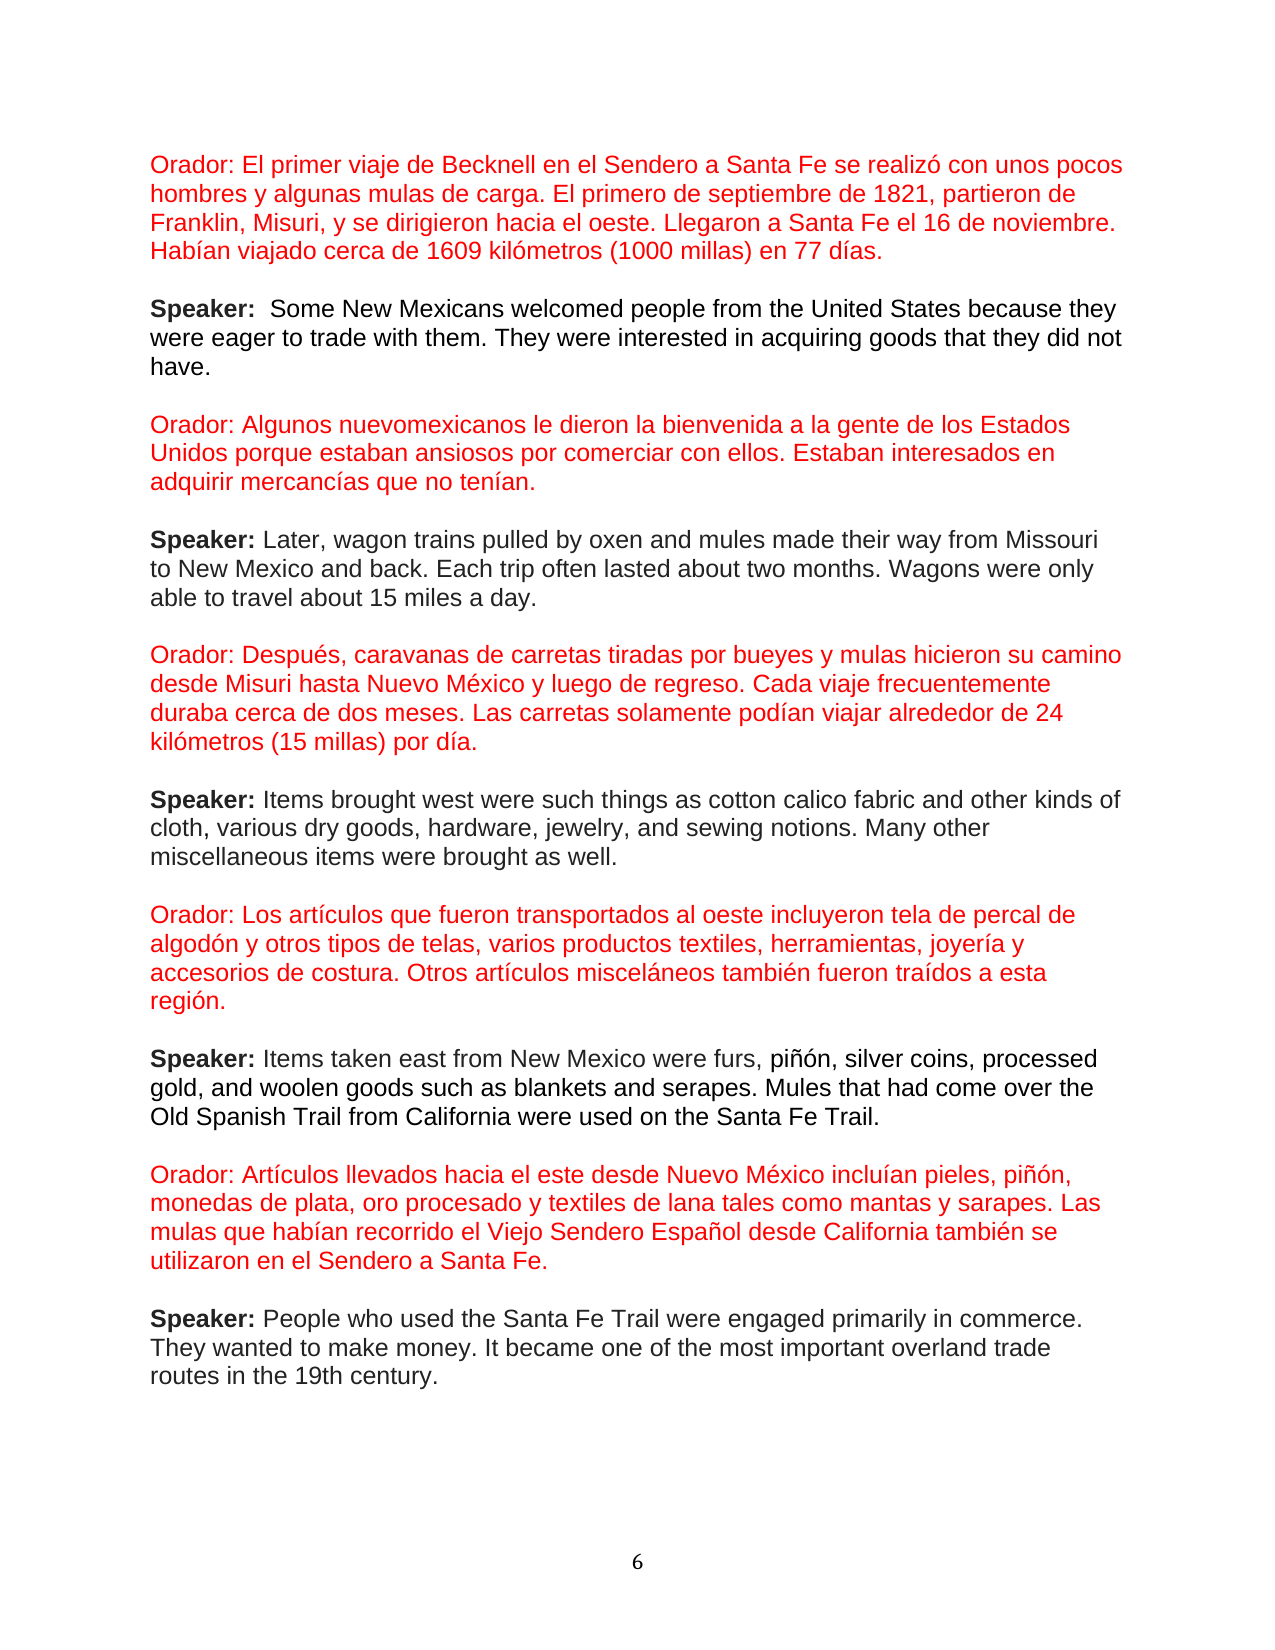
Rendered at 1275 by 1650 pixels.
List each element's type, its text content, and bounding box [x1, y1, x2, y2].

text Speaker: Items taken east from New Mexico were furs, piñón, silver coins, processed gold, and woolen goods such as blankets and serapes. Mules that had come over the Old Spanish Trail from California were used on the Santa Fe Trail. [150, 1044, 1125, 1130]
text Orador: El primer viaje de Becknell en el Sendero a Santa Fe se realizó con unos pocos hombres y algunas mulas de carga. El primero de septiembre de 1821, partieron de Franklin, Misuri, y se dirigieron hacia el oeste. Llegaron a Santa Fe el 16 de noviembre. Habían viajado cerca de 1609 kilómetros (1000 millas) en 77 días. [150, 150, 1125, 265]
text Speaker: People who used the Santa Fe Trail were engaged primarily in commerce. They wanted to make money. It became one of the most important overland trade routes in the 19th century. [150, 1304, 1125, 1390]
text Orador: Algunos nuevomexicanos le dieron la bienvenida a la gente de los Estados Unidos porque estaban ansiosos por comerciar con ellos. Estaban interesados en adquirir mercancías que no tenían. [150, 409, 1125, 496]
text Speaker: Items brought west were such things as cotton calico fabric and other kinds of cloth, various dry goods, hardware, jewelry, and sewing notions. Many other miscellaneous items were brought as well. [150, 784, 1125, 871]
text Speaker: Later, wagon trains pulled by oxen and mules made their way from Missouri to New Mexico and back. Each trip often lasted about two months. Wagons were only able to travel about 15 miles a day. [150, 525, 1125, 611]
text Speaker: Some New Mexicans welcomed people from the United States because they were eager to trade with them. They were interested in acquiring goods that they did not have. [150, 294, 1125, 380]
text Orador: Los artículos que fueron transportados al oeste incluyeron tela de percal de algodón y otros tipos de telas, varios productos textiles, herramientas, joyería y accesorios de costura. Otros artículos misceláneos también fueron traídos a esta región. [150, 900, 1125, 1015]
text Orador: Artículos llevados hacia el este desde Nuevo México incluían pieles, piñón, monedas de plata, oro procesado y textiles de lana tales como mantas y sarapes. Las mulas que habían recorrido el Viejo Sendero Español desde California también se utilizaron en el Sendero a Santa Fe. [150, 1159, 1125, 1274]
text Orador: Después, caravanas de carretas tiradas por bueyes y mulas hicieron su camino desde Misuri hasta Nuevo México y luego de regreso. Cada viaje frecuentemente duraba cerca de dos meses. Las carretas solamente podían viajar alrededor de 24 kilómetros (15 millas) por día. [150, 640, 1125, 755]
